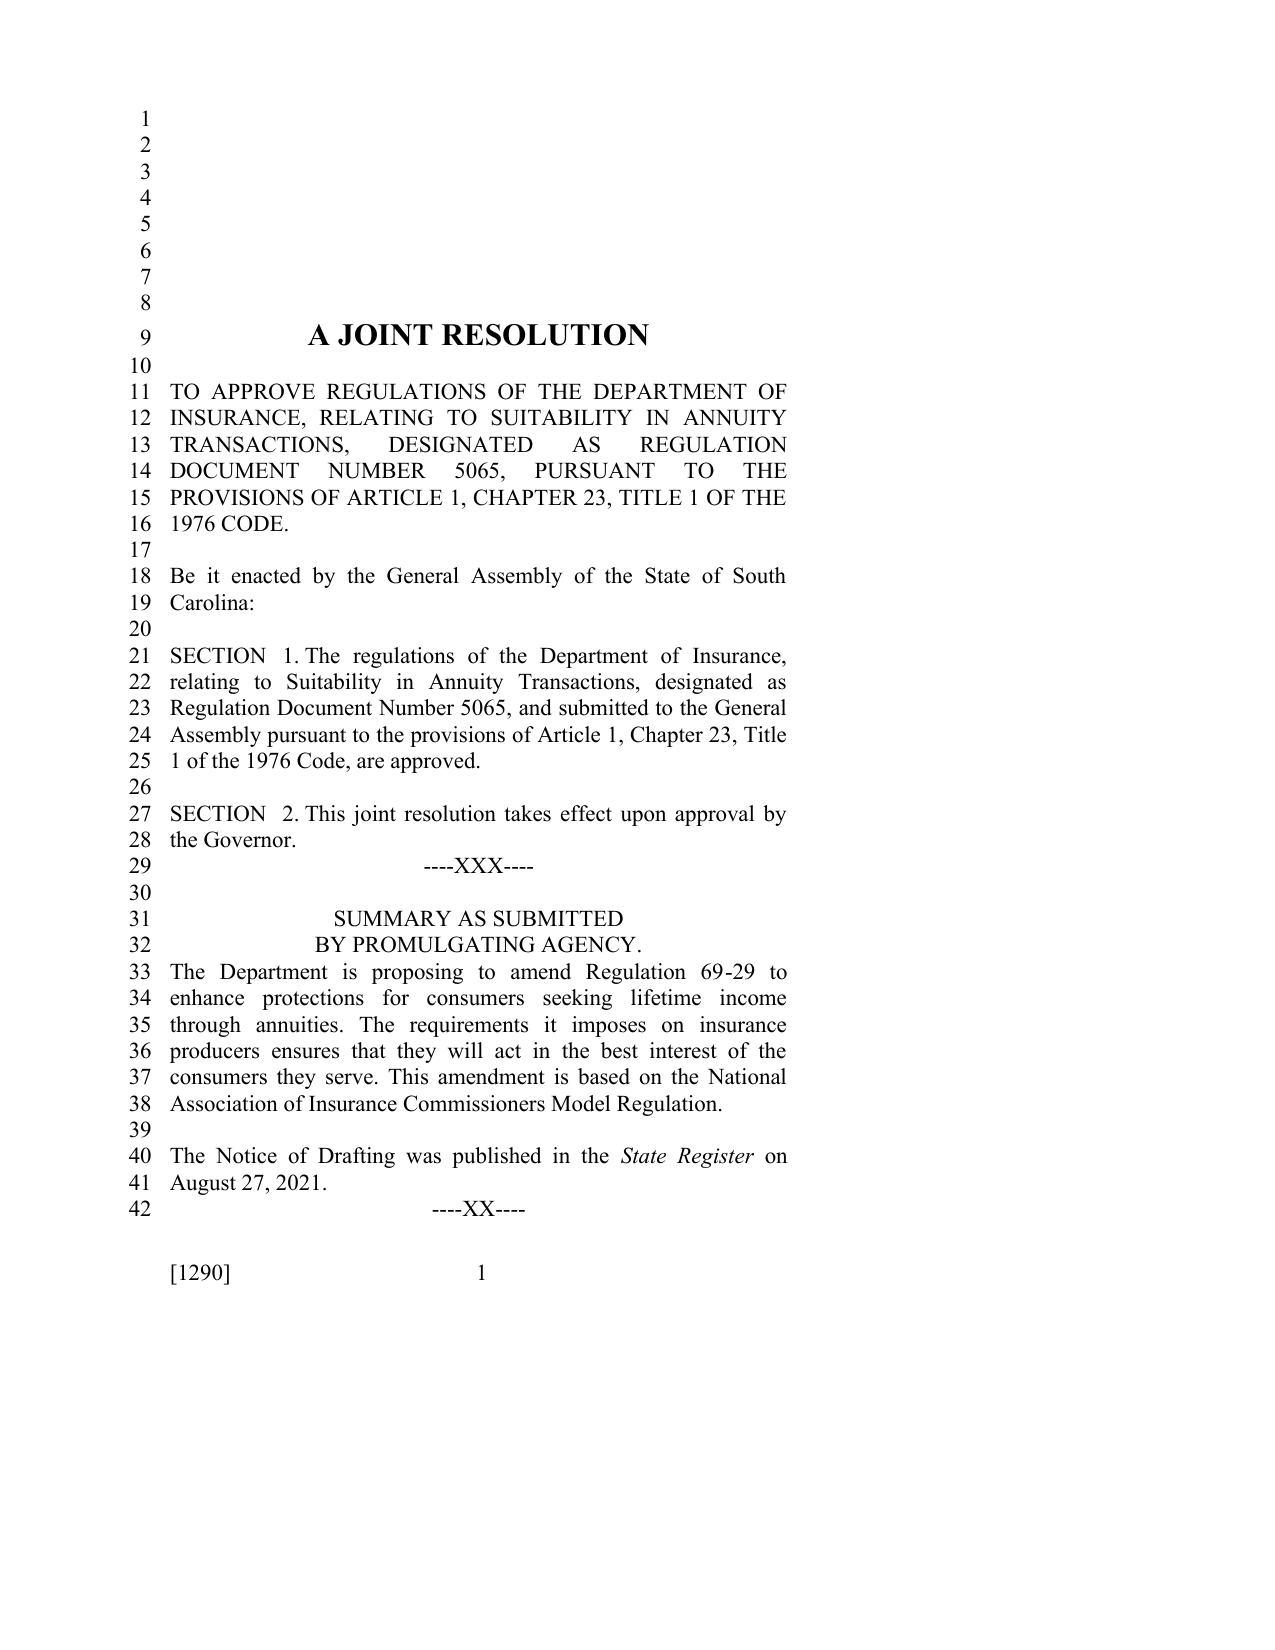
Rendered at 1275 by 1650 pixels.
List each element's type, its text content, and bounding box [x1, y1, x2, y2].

text The Notice of Drafting was published in the State Register on August 27, 2021. [169, 1142, 787, 1195]
text Be it enacted by the General Assembly of the State of South Carolina: [169, 563, 787, 615]
text BY PROMULGATING AGENCY. [169, 932, 787, 958]
text ----XX---- [169, 1195, 787, 1221]
text SECTION 2. This joint resolution takes effect upon approval by the Governor. [169, 800, 787, 852]
text SECTION 1. The regulations of the Department of Insurance, relating to Suitability in Annuity Transactions, designated as Regulation Document Number 5065, and submitted to the General Assembly pursuant to the provisions of Article 1, Chapter 23, Title 1 of the 1976 Code, are approved. [169, 642, 787, 773]
text ----XXX---- [169, 852, 787, 879]
text TO APPROVE REGULATIONS OF THE DEPARTMENT OF INSURANCE, RELATING TO SUITABILITY IN ANNUITY TRANSACTIONS, DESIGNATED AS REGULATION DOCUMENT NUMBER 5065, PURSUANT TO THE PROVISIONS OF ARTICLE 1, CHAPTER 23, TITLE 1 OF THE 1976 CODE. [169, 378, 787, 536]
text The Department is proposing to amend Regulation 69-29 to enhance protections for consumers seeking lifetime income through annuities. The requirements it imposes on insurance producers ensures that they will act in the best interest of the consumers they serve. This amendment is based on the National Association of Insurance Commissioners Model Regulation. [169, 958, 787, 1116]
text A JOINT RESOLUTION [169, 316, 787, 352]
text SUMMARY AS SUBMITTED [169, 905, 787, 932]
